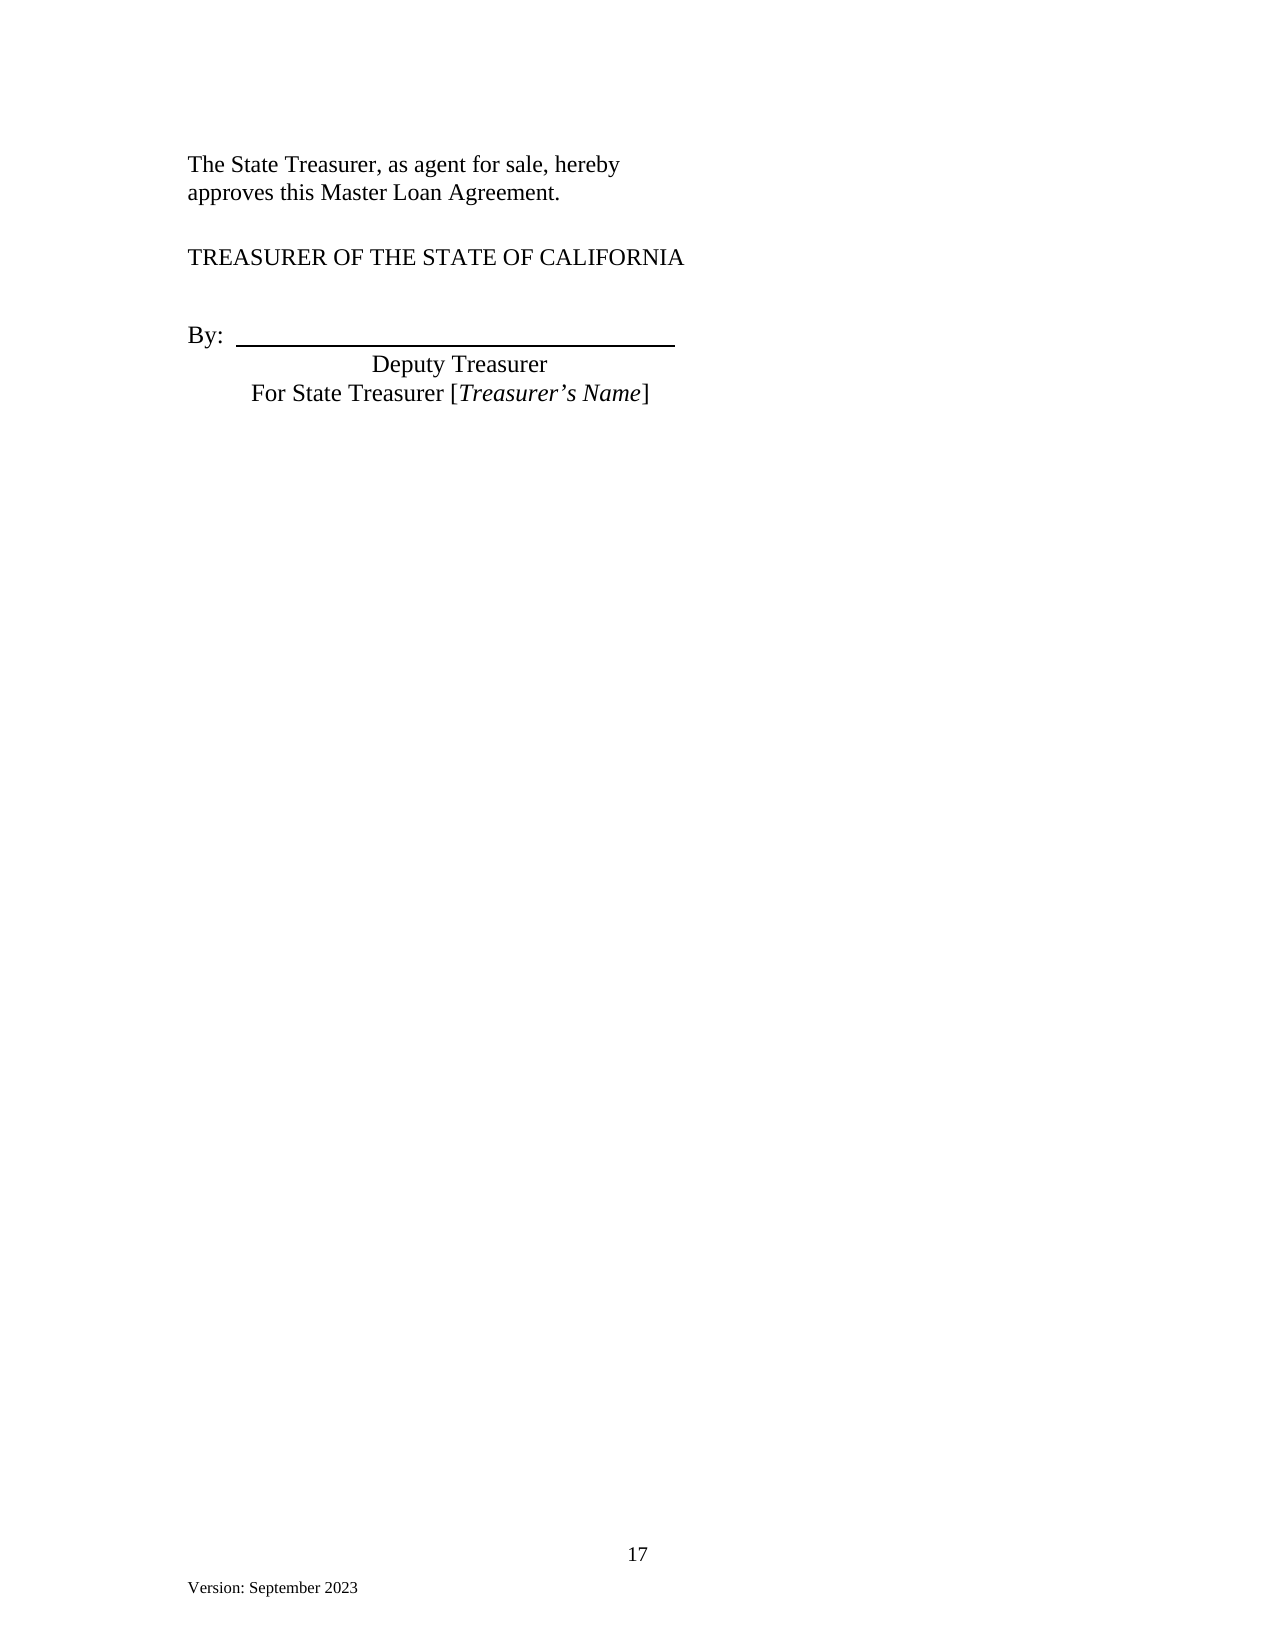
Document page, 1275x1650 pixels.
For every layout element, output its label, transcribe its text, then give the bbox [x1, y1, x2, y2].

text The State Treasurer, as agent for sale, hereby [187, 150, 1087, 178]
text TREASURER OF THE STATE OF CALIFORNIA [187, 243, 1087, 270]
text By: [187, 320, 1087, 349]
text Deputy Treasurer [244, 349, 675, 378]
text approves this Master Loan Agreement. [187, 178, 1087, 205]
text For State Treasurer [Treasurer’s Name] [234, 378, 666, 407]
